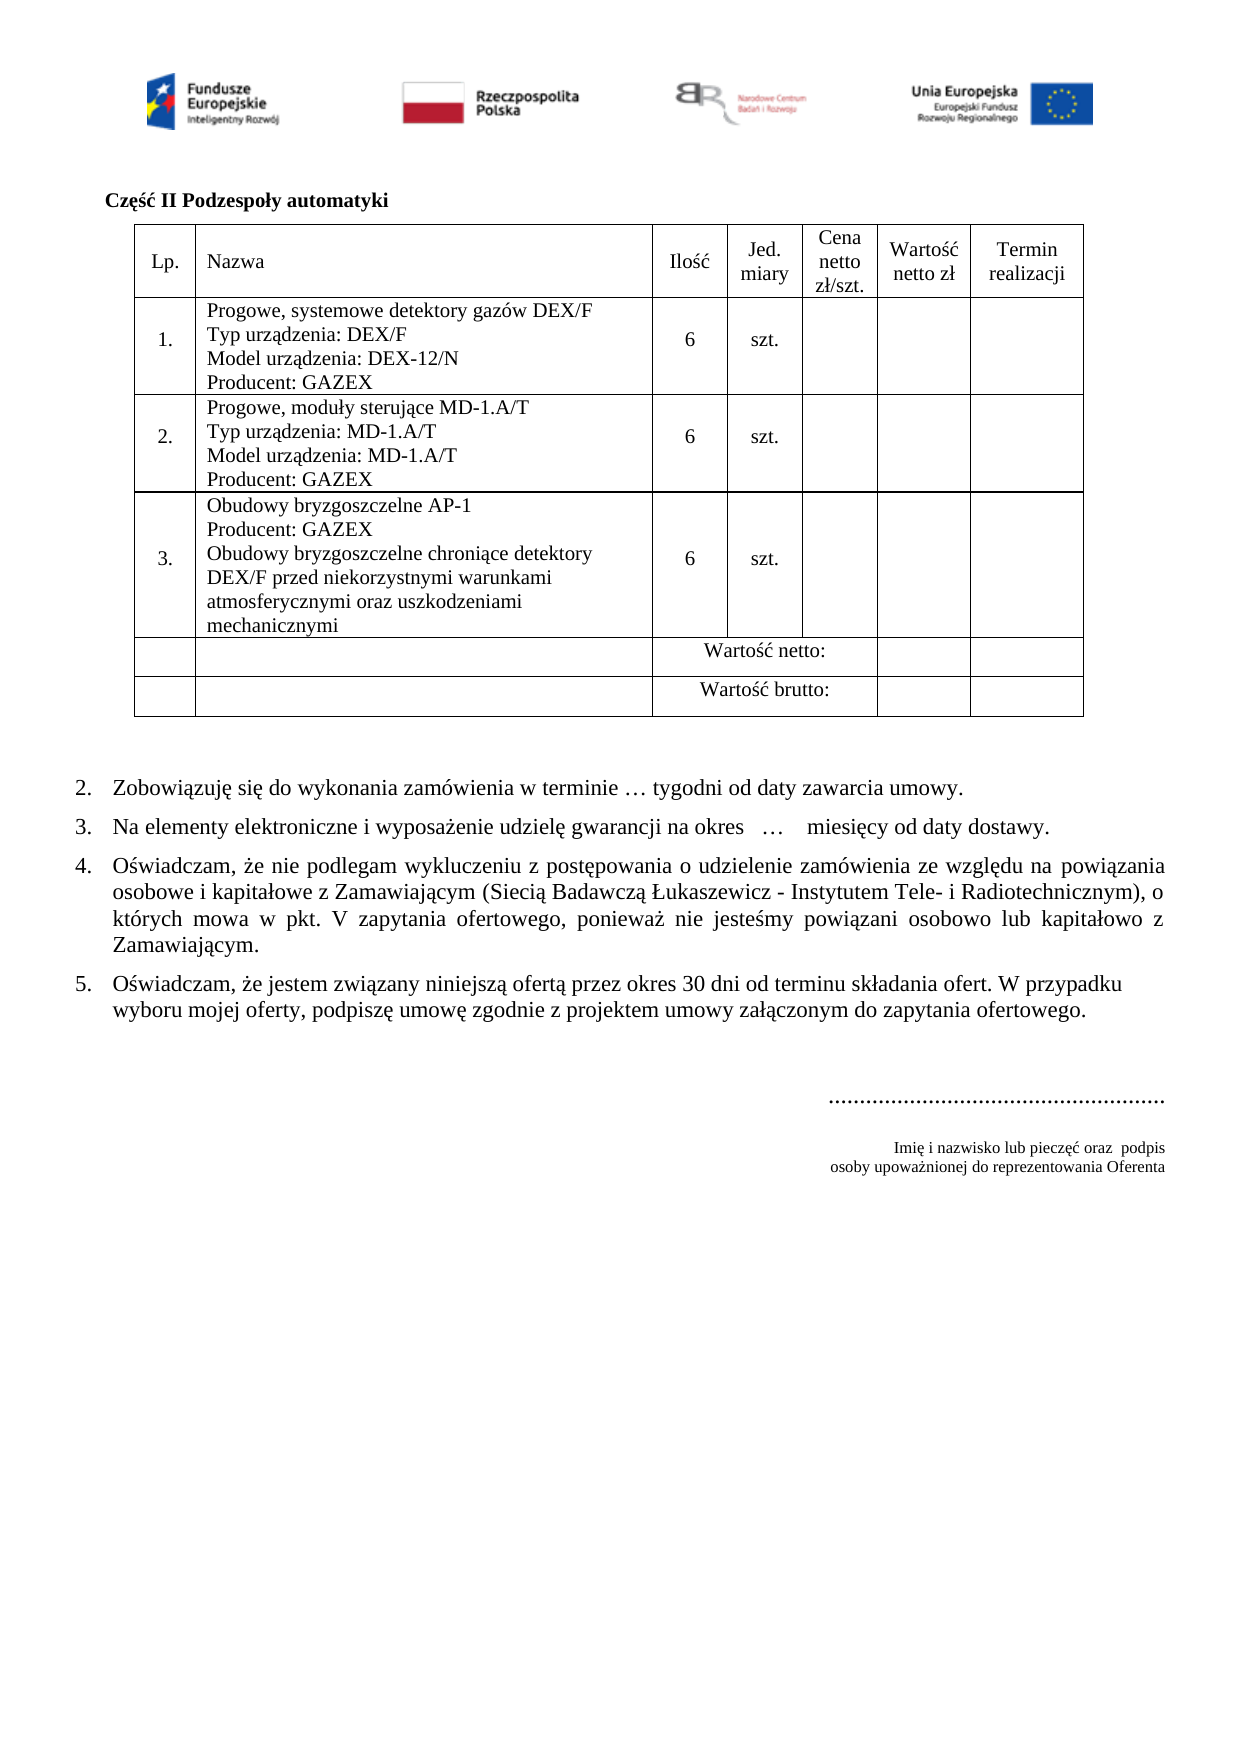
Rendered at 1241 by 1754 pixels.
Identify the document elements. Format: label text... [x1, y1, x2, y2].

text osoby upoważnionej do reprezentowania Oferenta [75, 1157, 1165, 1176]
table_header Lp. [135, 225, 195, 297]
list Oświadczam, że jestem związany niniejszą ofertą przez okres 30 dni od terminu składania ofert. W przypadku wyboru mojej oferty, podpiszę umowę zgodnie z projektem umowy załączonym do zapytania ofertowego. [75, 970, 1165, 1022]
table_cell szt. [728, 298, 802, 394]
text Imię i nazwisko lub pieczęć oraz podpis [105, 1137, 1165, 1157]
table_cell Progowe, moduły sterujące MD-1.A/T Typ urządzenia: MD-1.A/T Model urządzenia: MD-1.A/T Producent: GAZEX [196, 395, 652, 491]
list Zobowiązuję się do wykonania zamówienia w terminie … tygodni od daty zawarcia umowy. [75, 774, 1165, 801]
table_cell [878, 395, 970, 491]
table_header Wartość netto zł [878, 225, 970, 297]
table_cell [196, 677, 652, 716]
table_cell 6 [653, 493, 727, 637]
table_cell Wartość brutto: [653, 677, 877, 716]
table_cell [878, 677, 970, 716]
table_cell 1. [135, 298, 195, 394]
list Na elementy elektroniczne i wyposażenie udzielę gwarancji na okres … miesięcy od daty dostawy. [75, 813, 1165, 839]
table_cell [196, 638, 652, 676]
table_header Cena netto zł/szt. [803, 225, 877, 297]
table_cell szt. [728, 493, 802, 637]
table_cell 6 [653, 395, 727, 491]
text ...................................................... [75, 1051, 1165, 1109]
table_cell [803, 298, 877, 394]
table_cell [971, 298, 1083, 394]
table_cell [878, 493, 970, 637]
table_header Jed. miary [728, 225, 802, 297]
table_cell 3. [135, 493, 195, 637]
list Oświadczam, że nie podlegam wykluczeniu z postępowania o udzielenie zamówienia ze względu na powiązania osobowe i kapitałowe z Zamawiającym (Siecią Badawczą Łukaszewicz - Instytutem Tele- i Radiotechnicznym), o których mowa w pkt. V zapytania ofertowego, ponieważ nie jesteśmy powiązani osobowo lub kapitałowo z Zamawiającym. [75, 852, 1165, 957]
table_cell [803, 493, 877, 637]
table_header Termin realizacji [971, 225, 1083, 297]
table_cell [971, 395, 1083, 491]
table_cell [971, 677, 1083, 716]
table_cell [135, 638, 195, 676]
table_cell Wartość netto: [653, 638, 877, 676]
table_cell Obudowy bryzgoszczelne AP-1 Producent: GAZEX Obudowy bryzgoszczelne chroniące detektory DEX/F przed niekorzystnymi warunkami atmosferycznymi oraz uszkodzeniami mechanicznymi [196, 493, 652, 637]
table_cell Progowe, systemowe detektory gazów DEX/F Typ urządzenia: DEX/F Model urządzenia: DEX-12/N Producent: GAZEX [196, 298, 652, 394]
table_cell szt. [728, 395, 802, 491]
table_cell [878, 298, 970, 394]
table_cell 6 [653, 298, 727, 394]
table_cell 2. [135, 395, 195, 491]
picture [147, 73, 1093, 130]
table_header Nazwa [196, 225, 652, 297]
table_cell [971, 638, 1083, 676]
table_cell [135, 677, 195, 716]
table_cell [803, 395, 877, 491]
table_cell [878, 638, 970, 676]
table_header Ilość [653, 225, 727, 297]
text Część II Podzespoły automatyki [104, 188, 1165, 212]
table_cell [971, 493, 1083, 637]
